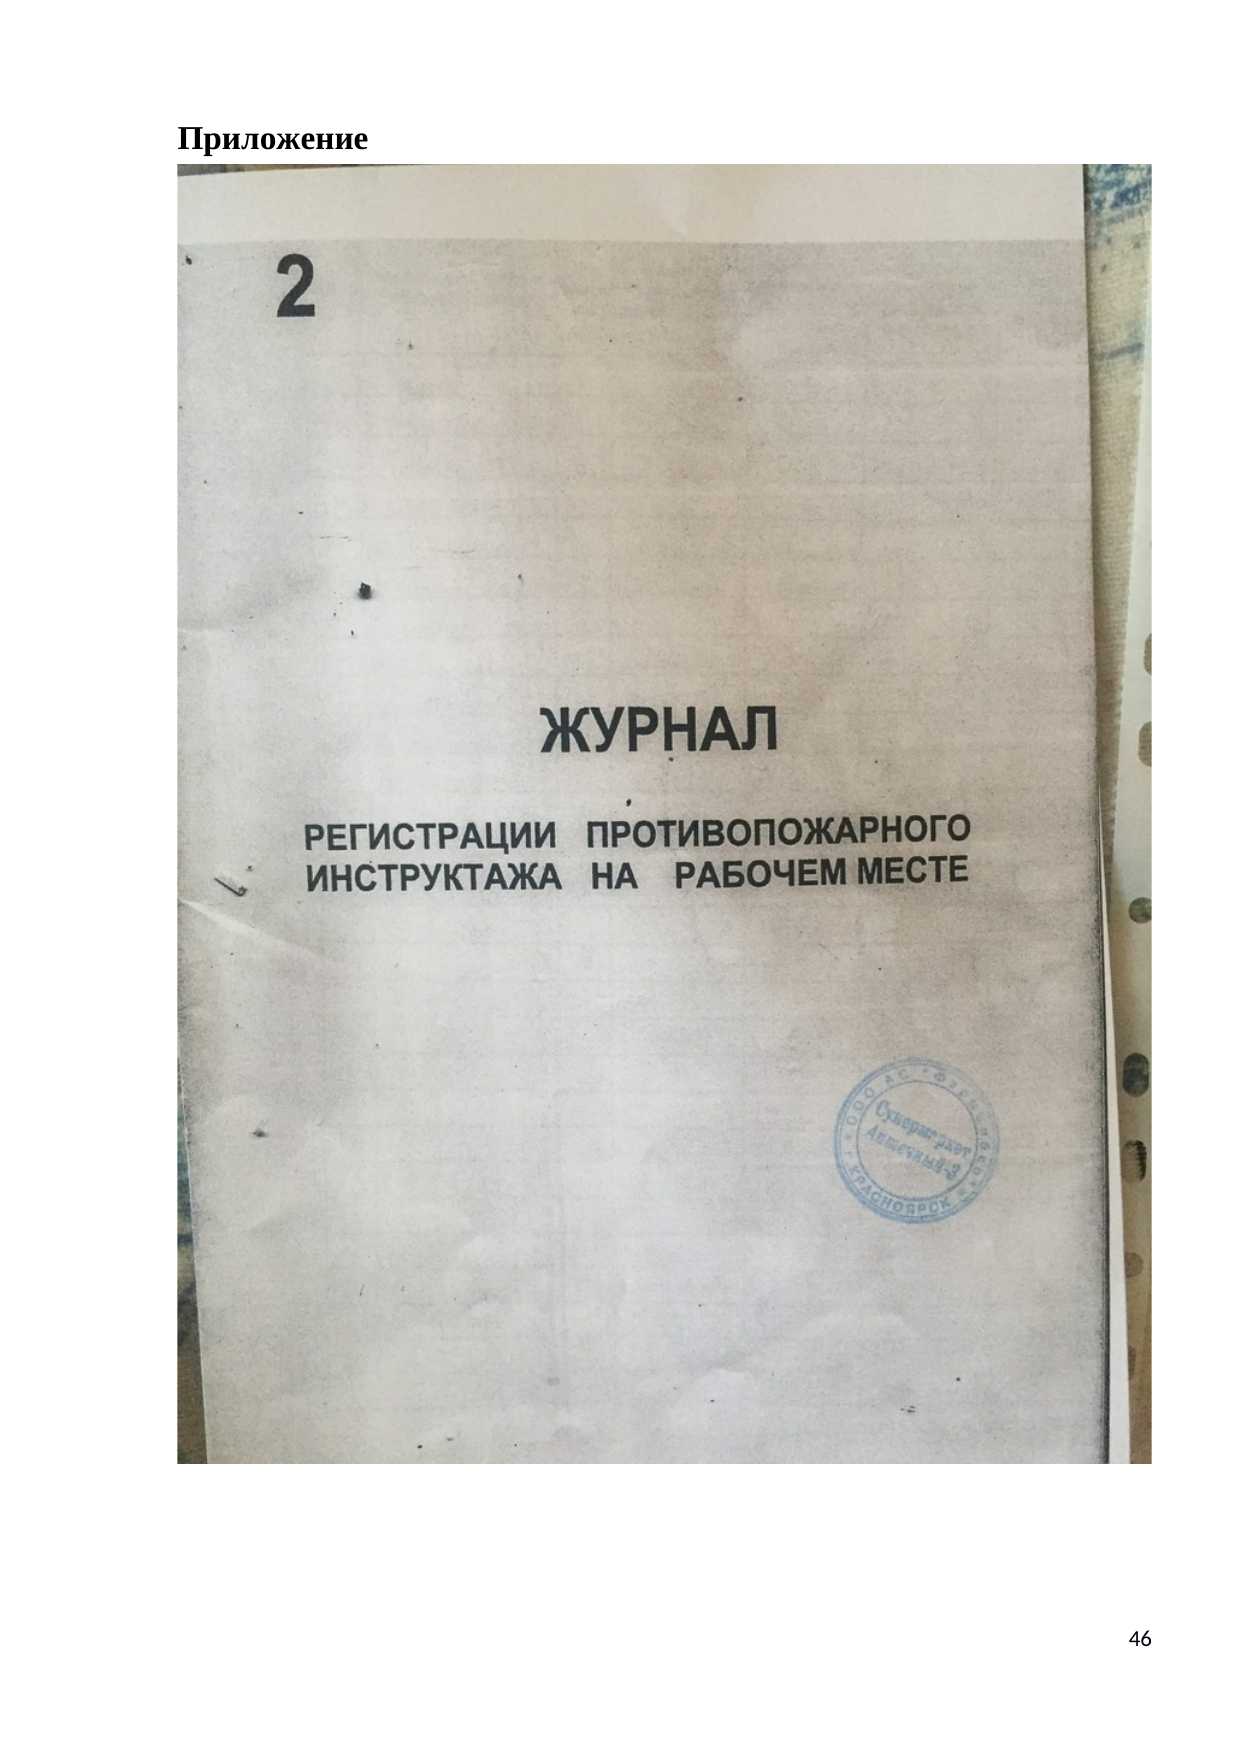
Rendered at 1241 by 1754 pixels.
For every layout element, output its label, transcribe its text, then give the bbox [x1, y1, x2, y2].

text Приложение [177, 118, 1138, 156]
picture [177, 164, 1152, 1464]
